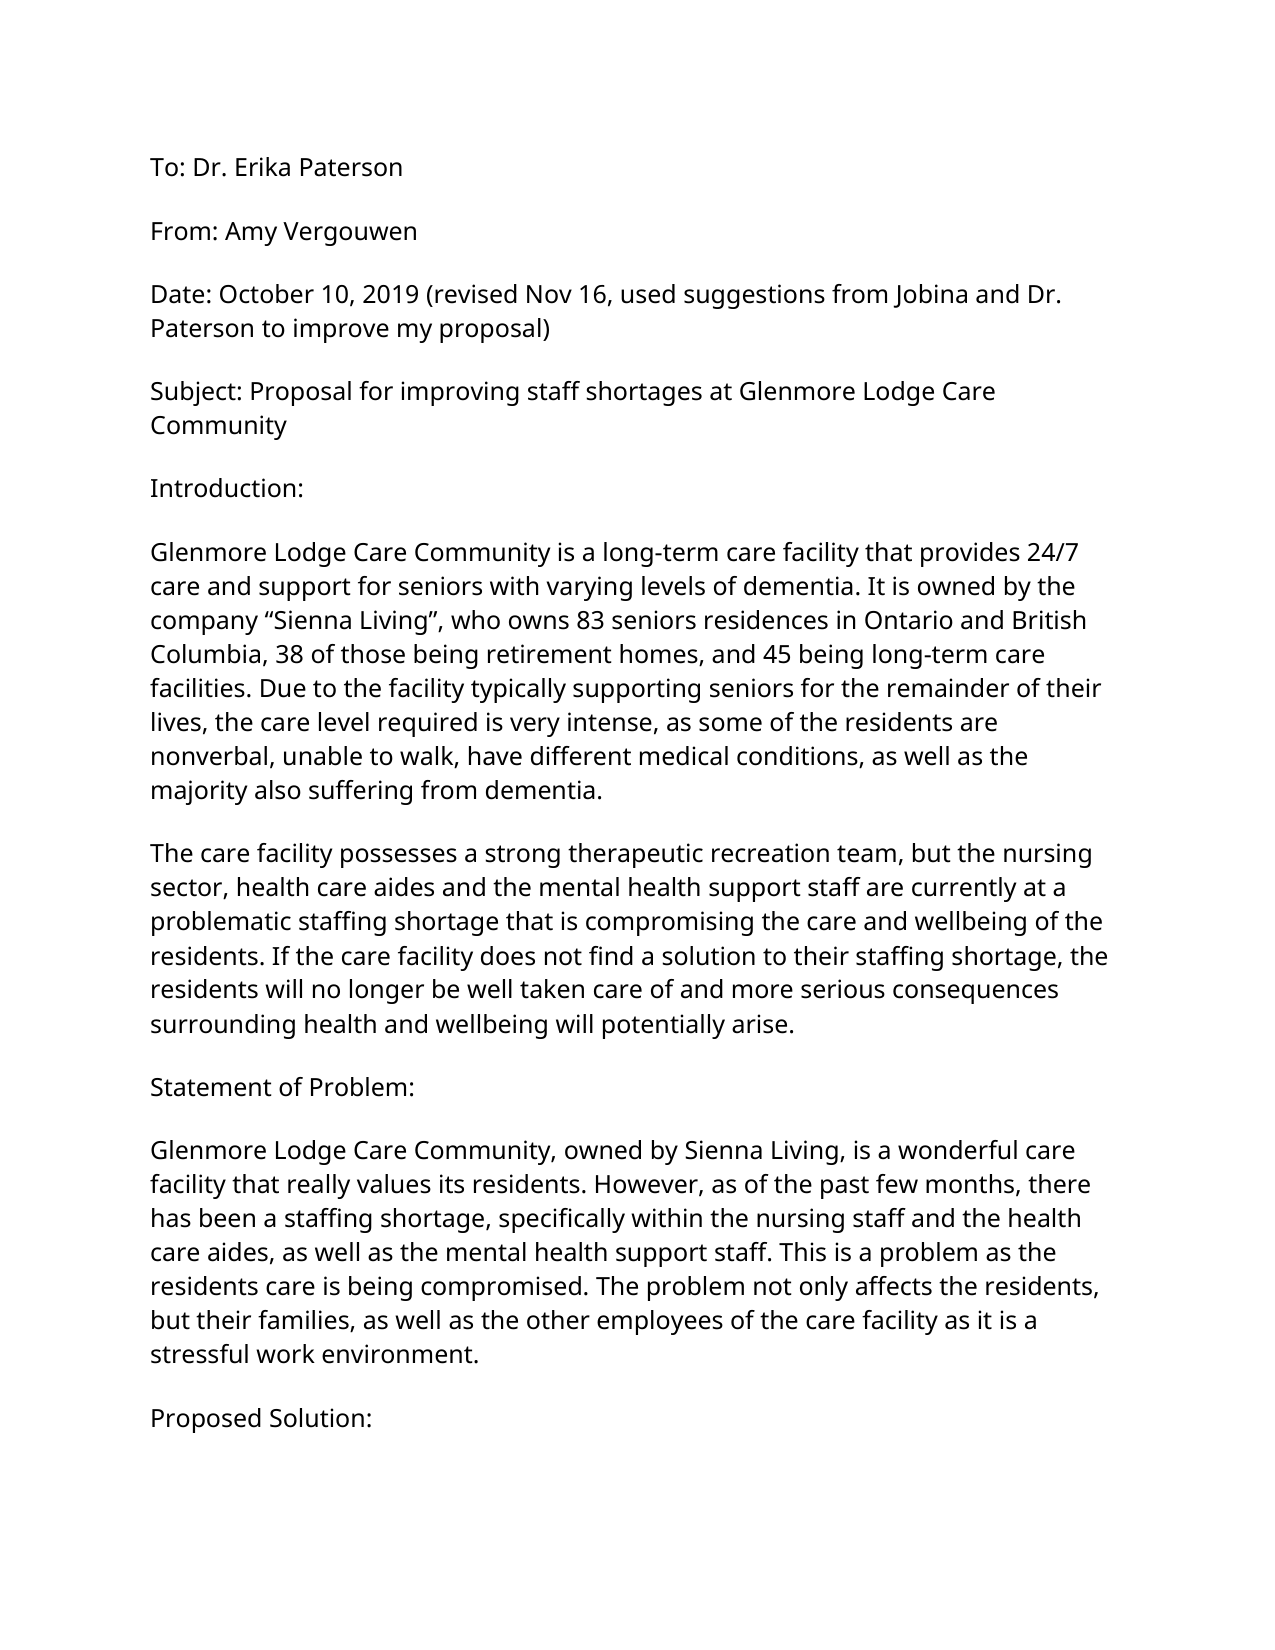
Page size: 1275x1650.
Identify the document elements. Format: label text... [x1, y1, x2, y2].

text Statement of Problem: [150, 1069, 1125, 1103]
text From: Amy Vergouwen [150, 213, 1125, 247]
text Introduction: [150, 471, 1125, 505]
text Glenmore Lodge Care Community is a long-term care facility that provides 24/7 care and support for seniors with varying levels of dementia. It is owned by the company “Sienna Living”, who owns 83 seniors residences in Ontario and British Columbia, 38 of those being retirement homes, and 45 being long-term care facilities. Due to the facility typically supporting seniors for the remainder of their lives, the care level required is very intense, as some of the residents are nonverbal, unable to walk, have different medical conditions, as well as the majority also suffering from dementia. [150, 534, 1125, 807]
text To: Dr. Erika Paterson [150, 150, 1125, 184]
text Glenmore Lodge Care Community, owned by Sienna Living, is a wonderful care facility that really values its residents. However, as of the past few months, there has been a staffing shortage, specifically within the nursing staff and the health care aides, as well as the mental health support staff. This is a problem as the residents care is being compromised. The problem not only affects the residents, but their families, as well as the other employees of the care facility as it is a stressful work environment. [150, 1133, 1125, 1371]
text Date: October 10, 2019 (revised Nov 16, used suggestions from Jobina and Dr. Paterson to improve my proposal) [150, 276, 1125, 344]
text The care facility possesses a strong therapeutic recreation team, but the nursing sector, health care aides and the mental health support staff are currently at a problematic staffing shortage that is compromising the care and wellbeing of the residents. If the care facility does not find a solution to their staffing shortage, the residents will no longer be well taken care of and more serious consequences surrounding health and wellbeing will potentially arise. [150, 836, 1125, 1040]
text Subject: Proposal for improving staff shortages at Glenmore Lodge Care Community [150, 374, 1125, 442]
text Proposed Solution: [150, 1400, 1125, 1434]
